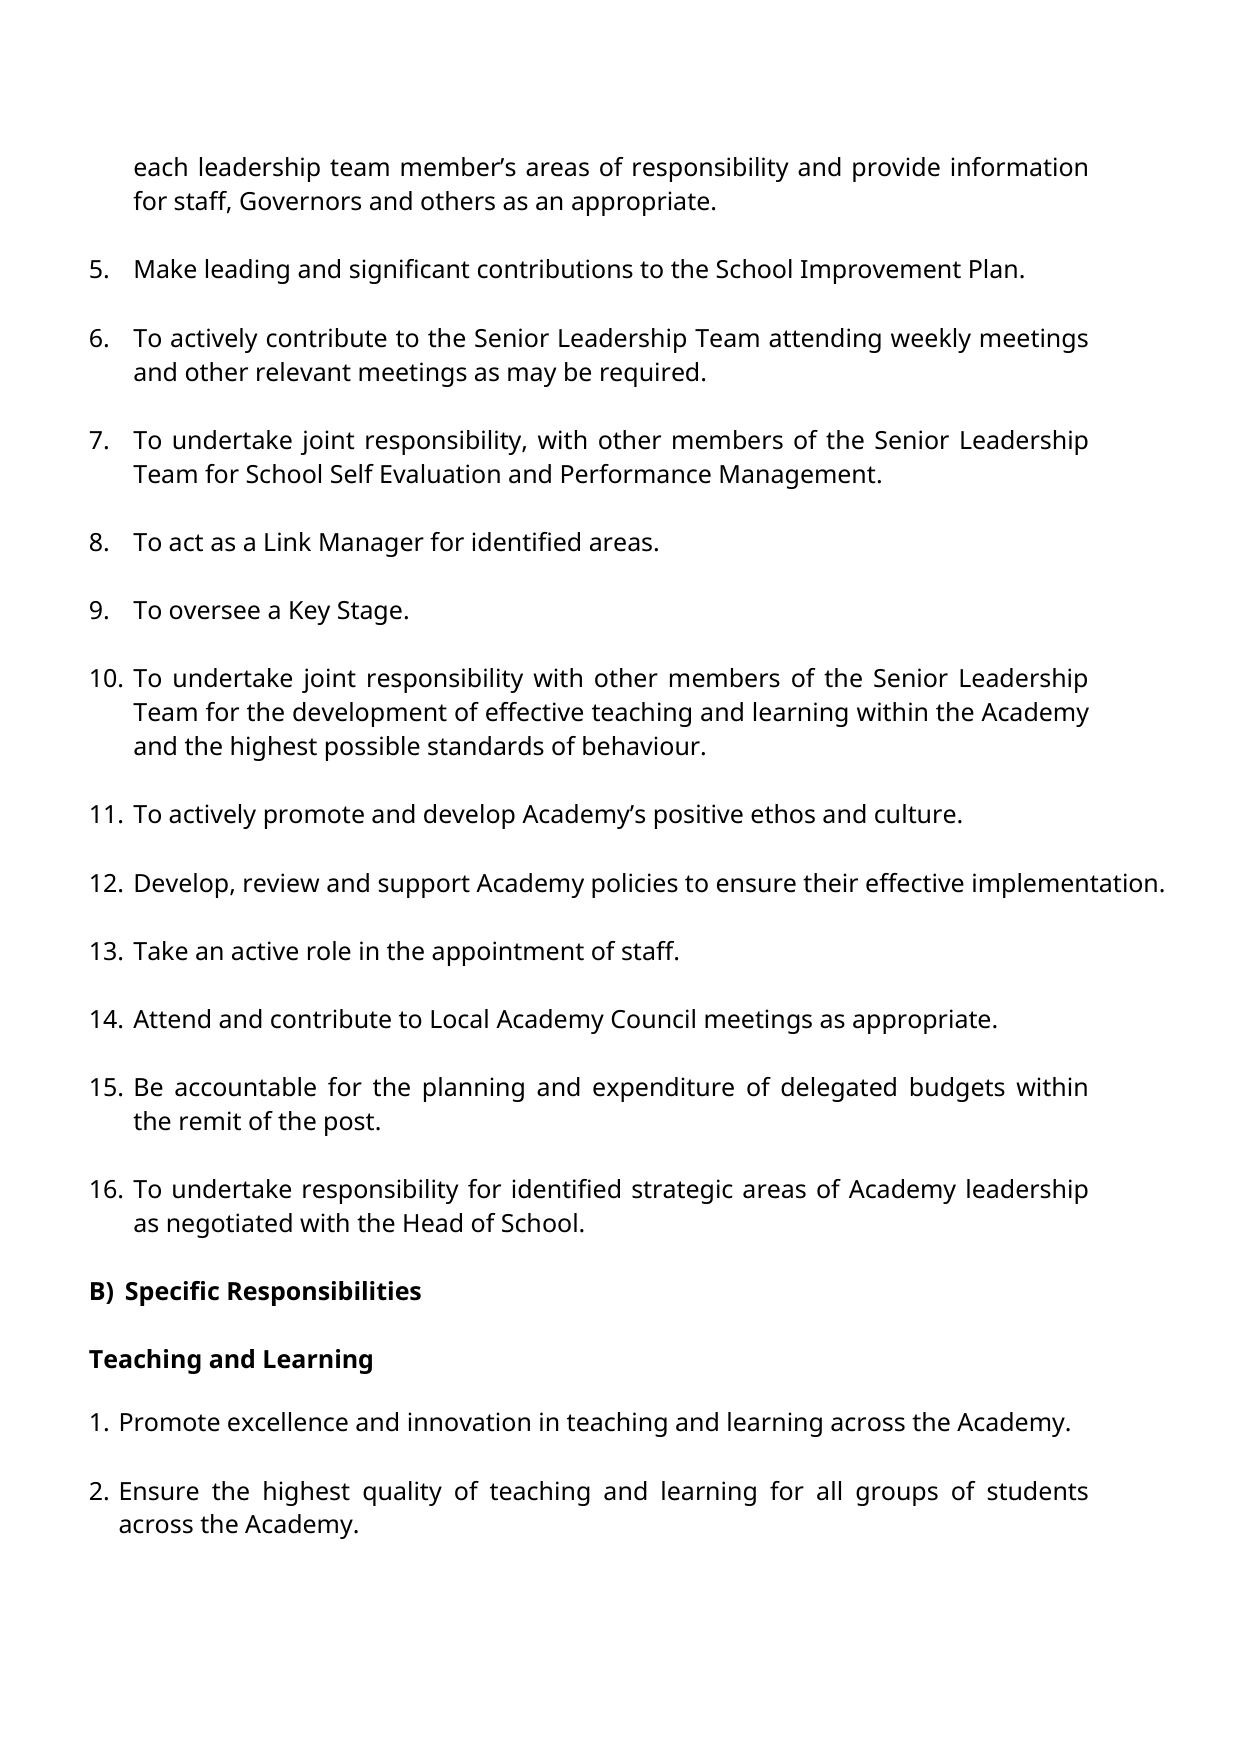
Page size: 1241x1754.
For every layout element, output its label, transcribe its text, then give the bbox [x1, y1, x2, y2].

list To oversee a Key Stage. [89, 593, 1090, 627]
list To actively contribute to the Senior Leadership Team attending weekly meetings and other relevant meetings as may be required. [89, 320, 1090, 388]
list Take an active role in the appointment of staff. [89, 933, 1090, 967]
list Ensure the highest quality of teaching and learning for all groups of students across the Academy. [89, 1473, 1090, 1541]
list Develop, review and support Academy policies to ensure their effective implementation. [89, 865, 1197, 899]
list To act as a Link Manager for identified areas. [89, 525, 1090, 559]
list Specific Responsibilities [89, 1274, 1090, 1308]
list Be accountable for the planning and expenditure of delegated budgets within the remit of the post. [89, 1070, 1090, 1138]
list To undertake joint responsibility with other members of the Senior Leadership Team for the development of effective teaching and learning within the Academy and the highest possible standards of behaviour. [89, 661, 1090, 763]
list Promote excellence and innovation in teaching and learning across the Academy. [89, 1405, 1090, 1439]
list To actively promote and develop Academy’s positive ethos and culture. [89, 797, 1090, 831]
text Teaching and Learning [89, 1342, 1090, 1376]
list To undertake responsibility for identified strategic areas of Academy leadership as negotiated with the Head of School. [89, 1172, 1090, 1240]
list To undertake joint responsibility, with other members of the Senior Leadership Team for School Self Evaluation and Performance Management. [89, 422, 1090, 491]
list Make leading and significant contributions to the School Improvement Plan. [89, 252, 1090, 286]
list Attend and contribute to Local Academy Council meetings as appropriate. [89, 1002, 1090, 1036]
